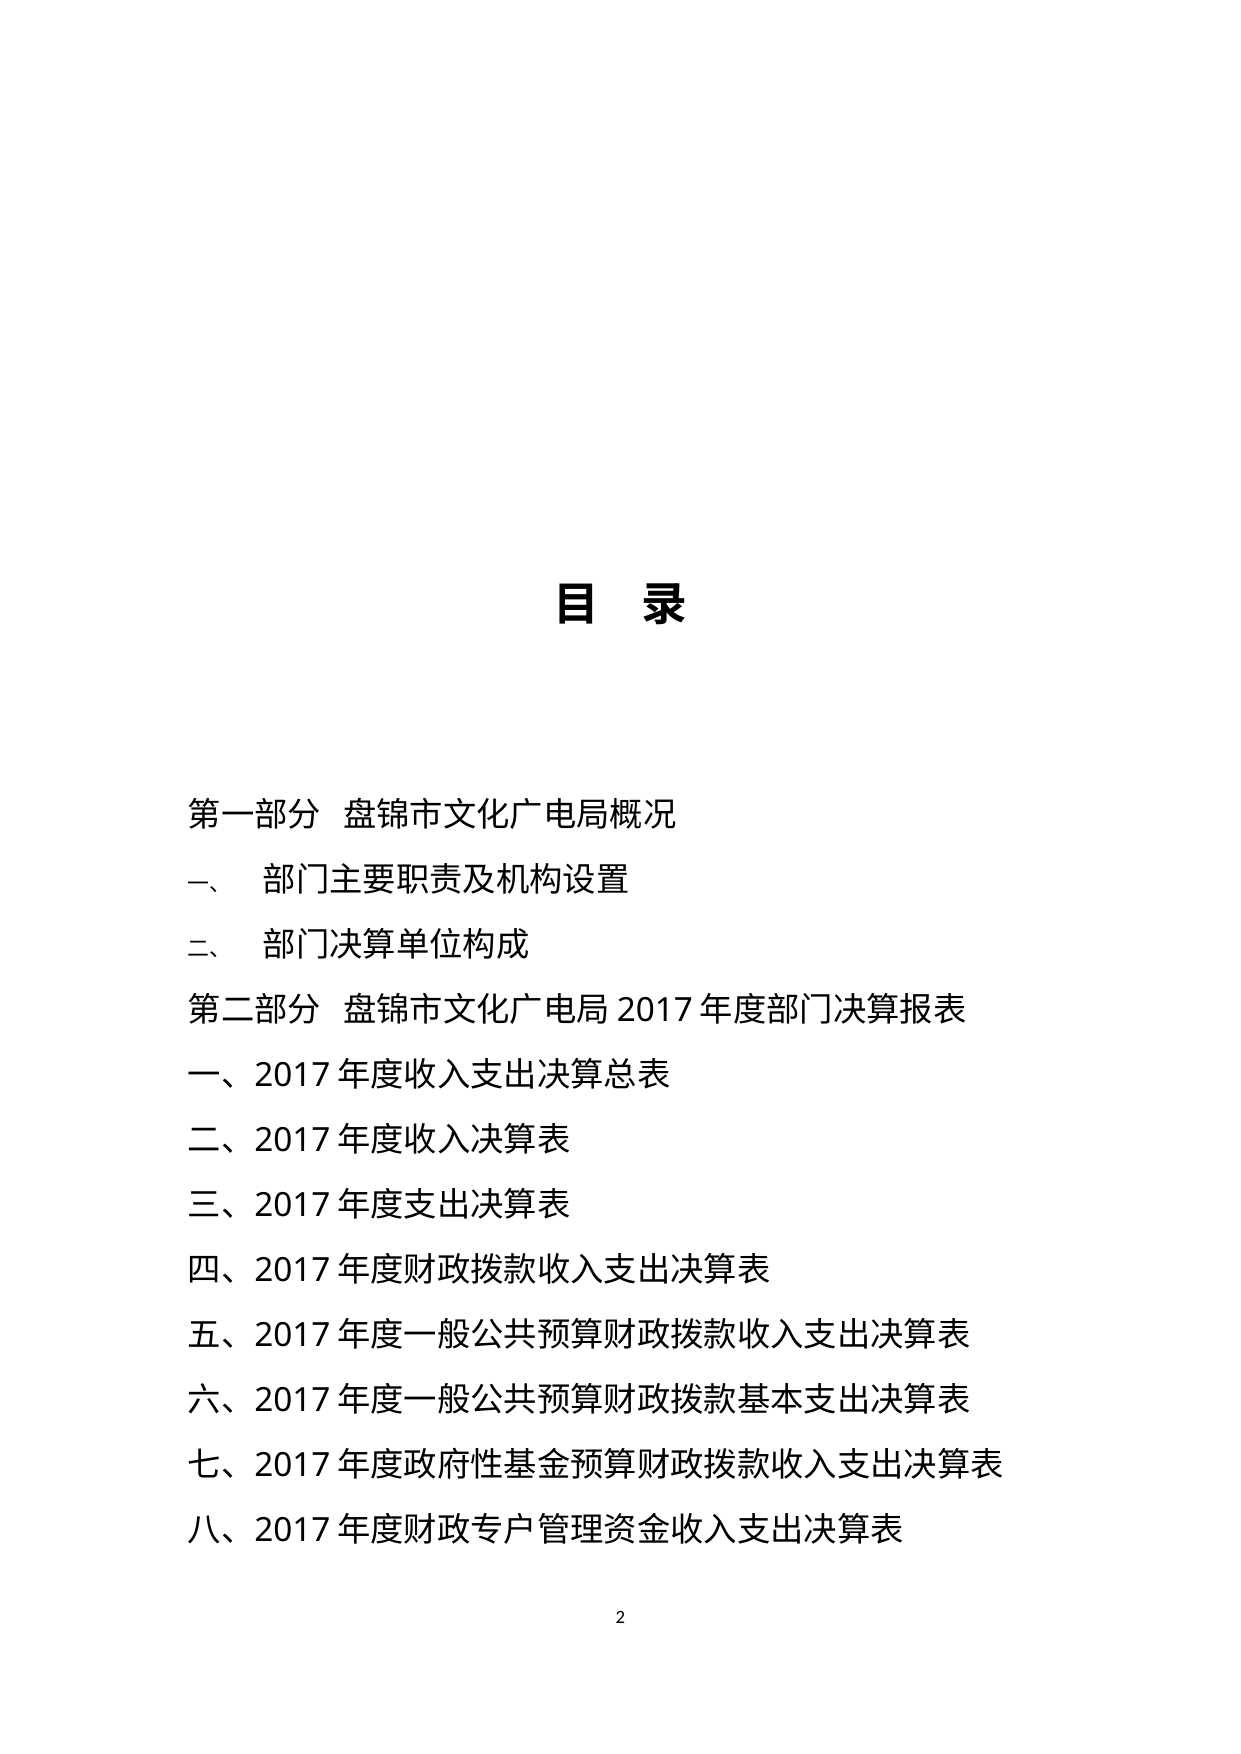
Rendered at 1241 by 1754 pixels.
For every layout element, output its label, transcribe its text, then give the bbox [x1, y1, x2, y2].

text 八、2017年度财政专户管理资金收入支出决算表 [187, 1494, 1053, 1559]
text 五、2017年度一般公共预算财政拨款收入支出决算表 [187, 1299, 1053, 1364]
text 目 录 [187, 552, 1053, 649]
text 七、2017年度政府性基金预算财政拨款收入支出决算表 [187, 1429, 1053, 1494]
text 三、2017年度支出决算表 [187, 1169, 1053, 1234]
text 一、2017年度收入支出决算总表 [187, 1039, 1053, 1104]
text 第一部分 盘锦市文化广电局概况 [187, 779, 1053, 844]
text 一、 部门主要职责及机构设置 [187, 844, 1053, 909]
text 二、2017年度收入决算表 [187, 1104, 1053, 1169]
text 第二部分 盘锦市文化广电局2017年度部门决算报表 [187, 974, 1053, 1039]
text 六、2017年度一般公共预算财政拨款基本支出决算表 [187, 1364, 1053, 1429]
text 二、 部门决算单位构成 [187, 909, 1053, 974]
text 四、2017年度财政拨款收入支出决算表 [187, 1234, 1053, 1299]
